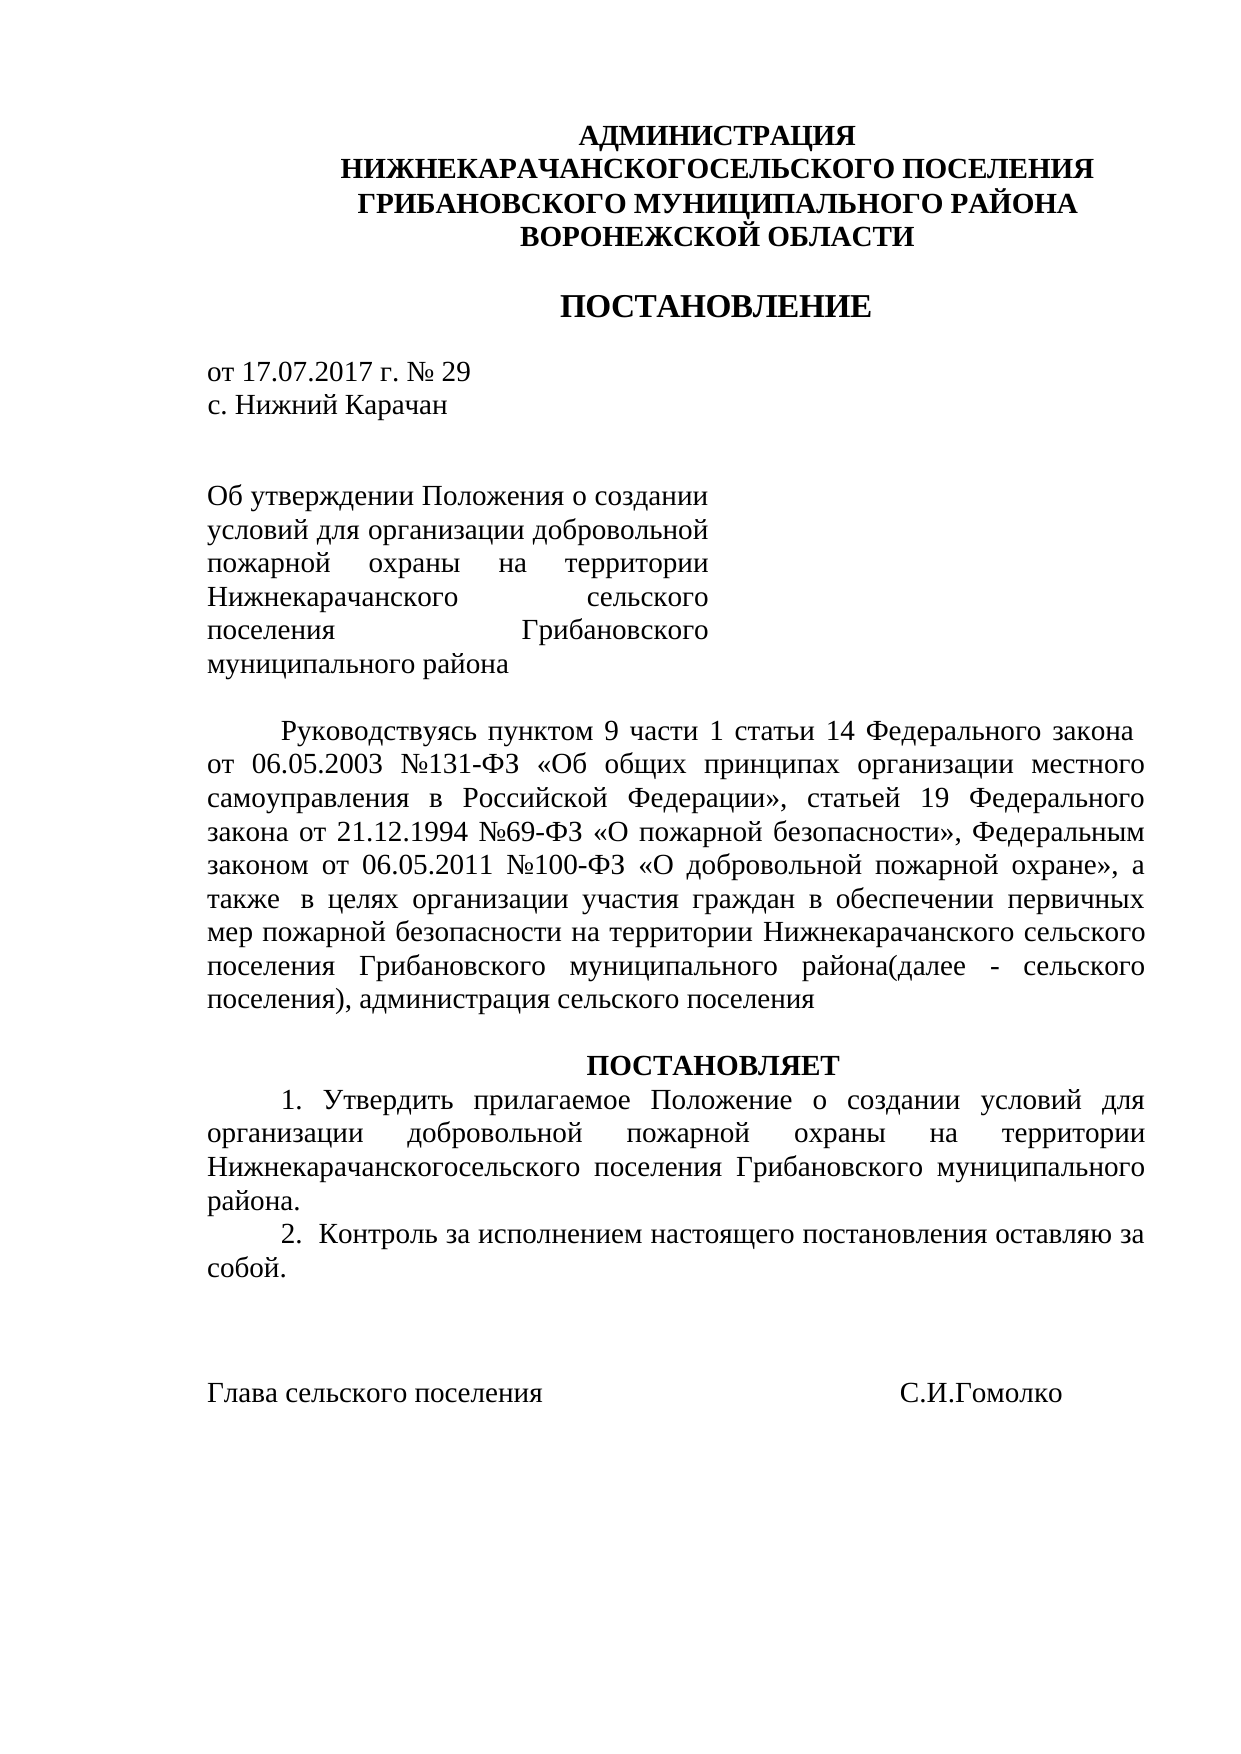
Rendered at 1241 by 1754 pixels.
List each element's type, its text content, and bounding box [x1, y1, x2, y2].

text ПОСТАНОВЛЯЕТ [207, 1048, 1146, 1082]
text НИЖНЕКАРАЧАНСКОГОСЕЛЬСКОГО ПОСЕЛЕНИЯ [215, 152, 1146, 185]
text 1. Утвердить прилагаемое Положение о создании условий для организации добровольной пожарной охраны на территории Нижнекарачанскогосельского поселения Грибановского муниципального района. [207, 1082, 1146, 1216]
text Глава сельского поселения С.И.Гомолко [207, 1375, 1146, 1409]
text ГРИБАНОВСКОГО МУНИЦИПАЛЬНОГО РАЙОНА [216, 186, 1146, 219]
text ВОРОНЕЖСКОЙ ОБЛАСТИ [215, 219, 1146, 253]
text ПОСТАНОВЛЕНИЕ [213, 287, 1146, 325]
text 2. Контроль за исполнением настоящего постановления оставляю за собой. [207, 1216, 1146, 1283]
text Руководствуясь пунктом 9 части 1 статьи 14 Федерального закона от 06.05.2003 №131-ФЗ «Об общих принципах организации местного самоуправления в Российской Федерации», статьей 19 Федерального закона от 21.12.1994 №69-ФЗ «О пожарной безопасности», Федеральным законом от 06.05.2011 №100-ФЗ «О добровольной пожарной охране», а также в целях организации участия граждан в обеспечении первичных мер пожарной безопасности на территории Нижнекарачанского сельского поселения Грибановского муниципального района(далее - сельского поселения), администрация сельского поселения [207, 713, 1146, 1015]
text Об утверждении Положения о создании условий для организации добровольной пожарной охраны на территории Нижнекарачанского сельского поселения Грибановского муниципального района [207, 478, 709, 679]
text от 17.07.2017 г. № 29 [207, 354, 1146, 387]
text АДМИНИСТРАЦИЯ [215, 118, 1146, 152]
text с. Нижний Карачан [207, 387, 1146, 421]
